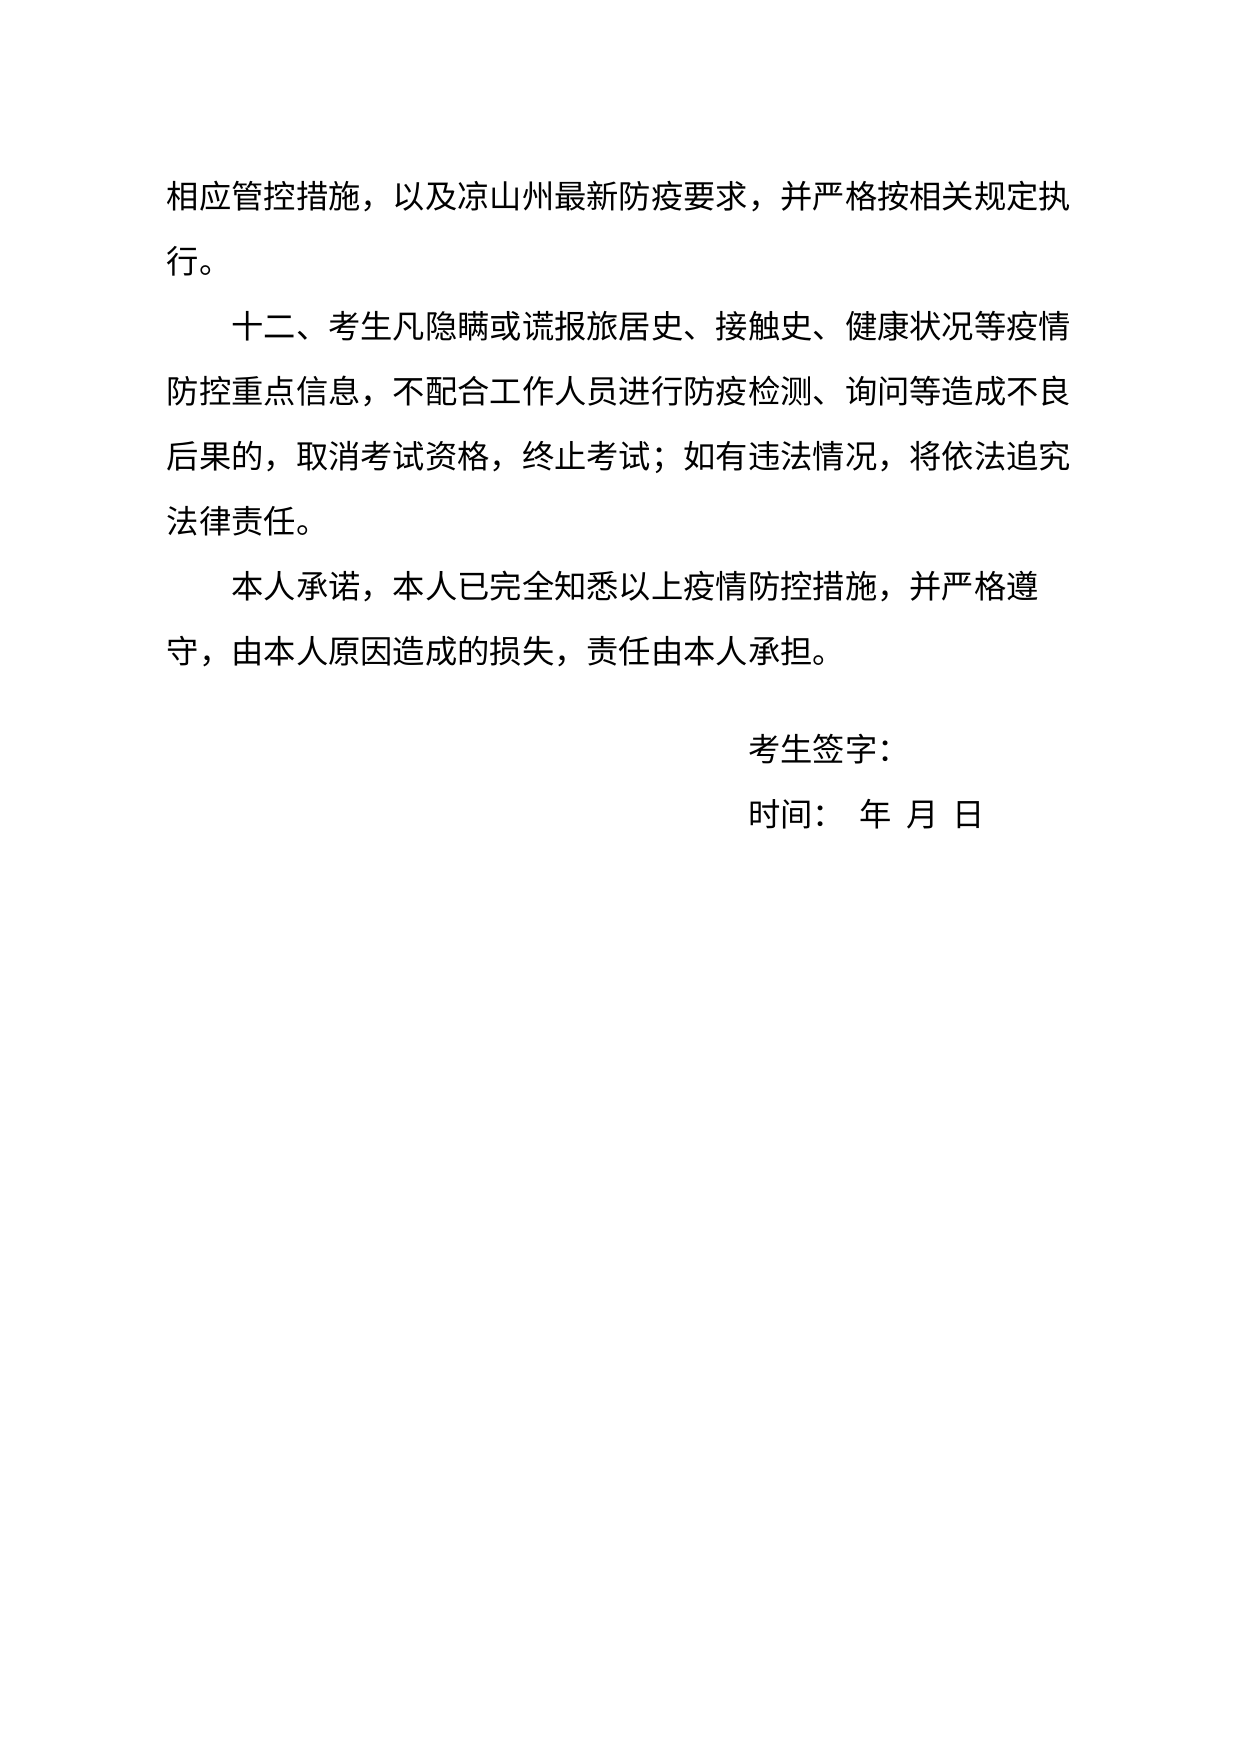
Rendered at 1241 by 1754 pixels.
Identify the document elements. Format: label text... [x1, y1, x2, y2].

text 本人承诺，本人已完全知悉以上疫情防控措施，并严格遵守，由本人原因造成的损失，责任由本人承担。 [167, 552, 1085, 682]
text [167, 162, 1085, 292]
text 时间： 年 月 日 [167, 779, 1085, 844]
text 考生签字： [167, 714, 1085, 779]
text 十二、考生凡隐瞒或谎报旅居史、接触史、健康状况等疫情防控重点信息，不配合工作人员进行防疫检测、询问等造成不良后果的，取消考试资格，终止考试；如有违法情况，将依法追究法律责任。 [167, 292, 1085, 552]
